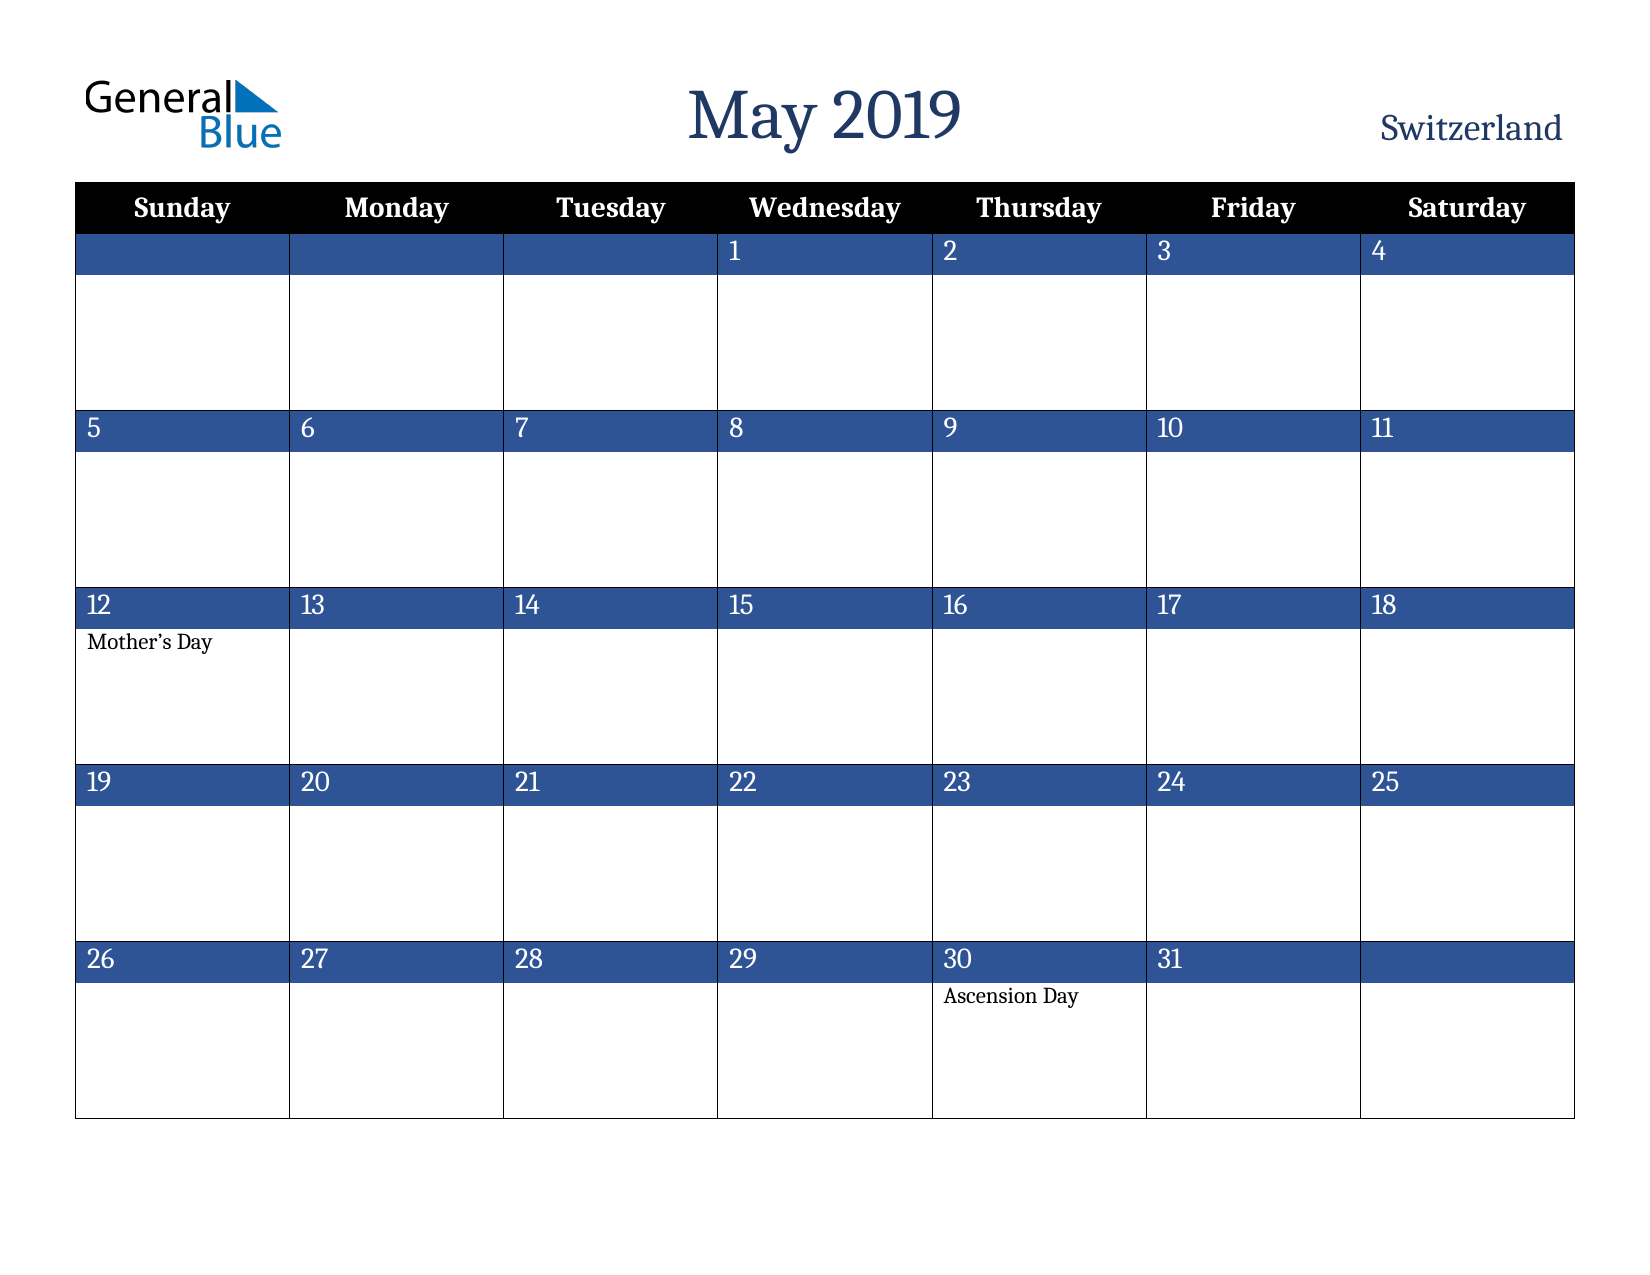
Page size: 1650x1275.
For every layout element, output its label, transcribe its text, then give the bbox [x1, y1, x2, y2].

table_cell 4 [1361, 234, 1574, 275]
table_cell 16 [933, 588, 1146, 629]
table_cell [504, 806, 717, 941]
table_cell [718, 806, 932, 941]
table_cell 29 [718, 942, 932, 983]
table_cell 17 [1147, 588, 1360, 629]
table_cell 5 [76, 411, 289, 452]
table_cell Monday [290, 183, 503, 233]
table_cell [76, 452, 289, 587]
table_cell [1147, 452, 1360, 587]
table_cell [1361, 275, 1574, 410]
table_cell 21 [504, 765, 717, 806]
table_cell [1361, 629, 1574, 764]
table_cell 26 [76, 942, 289, 983]
table_cell [718, 275, 932, 410]
table_cell Friday [1147, 183, 1360, 233]
table_cell [76, 275, 289, 410]
table_cell Wednesday [718, 183, 932, 233]
table_cell [76, 806, 289, 941]
table_cell 14 [504, 588, 717, 629]
table_cell [76, 234, 289, 275]
table_cell [1147, 275, 1360, 410]
table_cell [1361, 942, 1574, 983]
table_cell 25 [1361, 765, 1574, 806]
table_cell [1147, 983, 1360, 1118]
table_cell [718, 452, 932, 587]
table_cell 20 [290, 765, 503, 806]
table_cell Thursday [933, 183, 1146, 233]
table_cell 28 [504, 942, 717, 983]
table_cell 9 [933, 411, 1146, 452]
table_cell 23 [933, 765, 1146, 806]
table_cell [504, 983, 717, 1118]
table_cell [290, 806, 503, 941]
table_cell Saturday [1361, 183, 1574, 233]
table_cell 18 [1361, 588, 1574, 629]
table_cell [1361, 806, 1574, 941]
table_cell [718, 629, 932, 764]
table_cell [718, 983, 932, 1118]
table_cell Ascension Day [933, 983, 1146, 1118]
table_cell 27 [290, 942, 503, 983]
table_header Switzerland [1146, 75, 1574, 182]
table_cell 15 [718, 588, 932, 629]
table_cell 3 [1147, 234, 1360, 275]
table_cell [504, 234, 717, 275]
table_cell 6 [290, 411, 503, 452]
table_cell 12 [76, 588, 289, 629]
table_cell [290, 983, 503, 1118]
table_cell [504, 275, 717, 410]
picture [86, 80, 281, 148]
table_cell [290, 275, 503, 410]
table_cell 19 [76, 765, 289, 806]
table_cell 1 [718, 234, 932, 275]
table_cell [933, 629, 1146, 764]
table_cell [290, 452, 503, 587]
table_cell [1147, 629, 1360, 764]
table_cell 31 [1147, 942, 1360, 983]
table_header May 2019 [504, 75, 1146, 182]
table_cell [933, 806, 1146, 941]
table_cell 13 [290, 588, 503, 629]
table_cell 30 [933, 942, 1146, 983]
table_cell 22 [718, 765, 932, 806]
table_cell Mother’s Day [76, 629, 289, 764]
table_cell [504, 629, 717, 764]
table_cell [933, 275, 1146, 410]
table_cell 11 [1361, 411, 1574, 452]
table_cell [1361, 983, 1574, 1118]
table_cell [504, 452, 717, 587]
table_cell [1147, 806, 1360, 941]
table_header [76, 75, 503, 182]
table_cell Tuesday [504, 183, 717, 233]
table_cell Sunday [76, 183, 289, 233]
table_cell [933, 452, 1146, 587]
table_cell [76, 983, 289, 1118]
table_cell [290, 234, 503, 275]
table_cell 2 [933, 234, 1146, 275]
table_cell [1361, 452, 1574, 587]
table_cell 10 [1147, 411, 1360, 452]
table_cell [290, 629, 503, 764]
table_cell 7 [504, 411, 717, 452]
table_cell 24 [1147, 765, 1360, 806]
table_cell 8 [718, 411, 932, 452]
